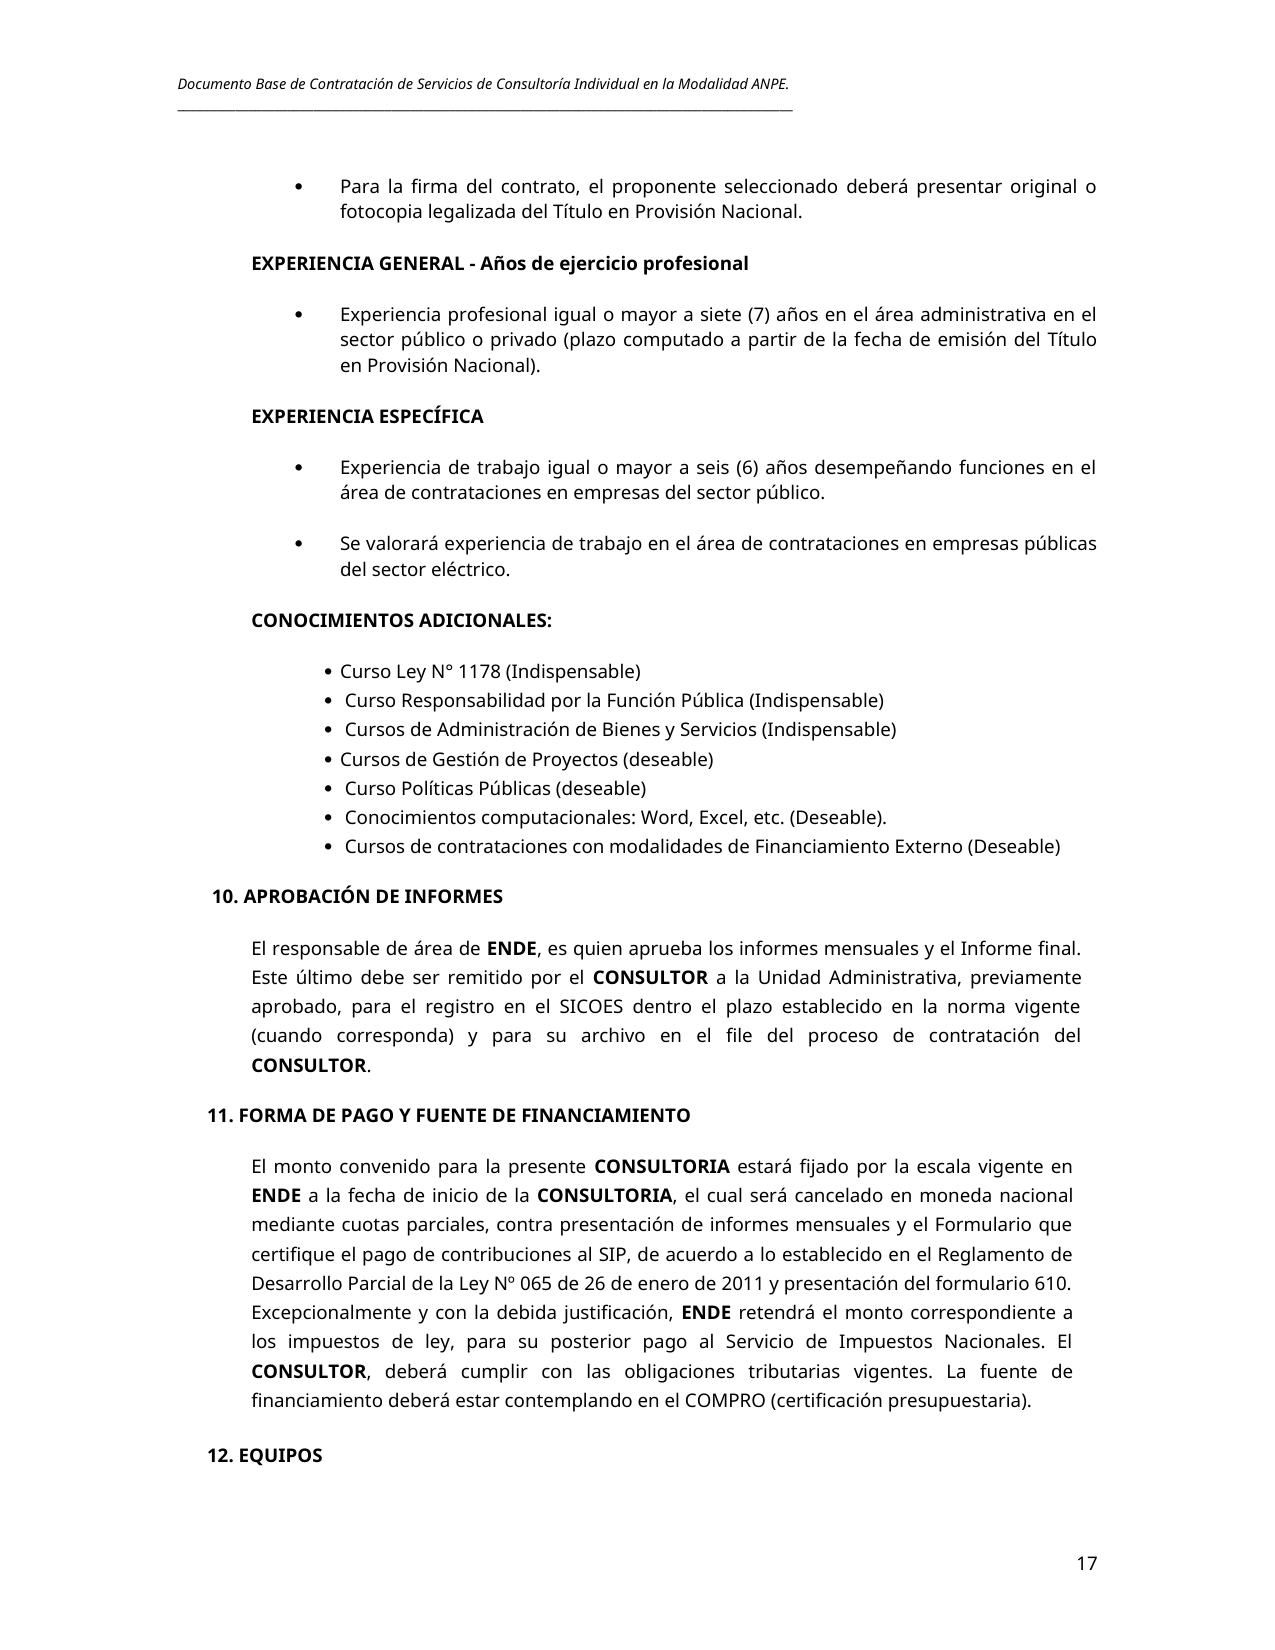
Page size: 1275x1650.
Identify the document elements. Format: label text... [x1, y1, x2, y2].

list Cursos de contrataciones con modalidades de Financiamiento Externo (Deseable) [325, 834, 1098, 859]
text El responsable de área de ENDE, es quien aprueba los informes mensuales y el Informe final. Este último debe ser remitido por el CONSULTOR a la Unidad Administrativa, previamente aprobado, para el registro en el SICOES dentro el plazo establecido en la norma vigente (cuando corresponda) y para su archivo en el file del proceso de contratación del CONSULTOR. [251, 935, 1082, 1077]
text 10. APROBACIÓN DE INFORMES [207, 884, 1082, 909]
list Curso Ley N° 1178 (Indispensable) [325, 658, 1098, 684]
list Conocimientos computacionales: Word, Excel, etc. (Deseable). [325, 804, 1098, 830]
list Se valorará experiencia de trabajo en el área de contrataciones en empresas públicas del sector eléctrico. [295, 531, 1098, 582]
list Cursos de Gestión de Proyectos (deseable) [325, 746, 1098, 771]
list Para la firma del contrato, el proponente seleccionado deberá presentar original o fotocopia legalizada del Título en Provisión Nacional. [295, 173, 1098, 224]
list Cursos de Administración de Bienes y Servicios (Indispensable) [325, 717, 1098, 742]
text EXPERIENCIA ESPECÍFICA [215, 403, 1082, 428]
text EXPERIENCIA GENERAL - Años de ejercicio profesional [251, 250, 1082, 275]
text El monto convenido para la presente CONSULTORIA estará fijado por la escala vigente en ENDE a la fecha de inicio de la CONSULTORIA, el cual será cancelado en moneda nacional mediante cuotas parciales, contra presentación de informes mensuales y el Formulario que certifique el pago de contribuciones al SIP, de acuerdo a lo establecido en el Reglamento de Desarrollo Parcial de la Ley Nº 065 de 26 de enero de 2011 y presentación del formulario 610. Excepcionalmente y con la debida justificación, ENDE retendrá el monto correspondiente a los impuestos de ley, para su posterior pago al Servicio de Impuestos Nacionales. El CONSULTOR, deberá cumplir con las obligaciones tributarias vigentes. La fuente de financiamiento deberá estar contemplando en el COMPRO (certificación presupuestaria). [251, 1153, 1074, 1413]
text CONOCIMIENTOS ADICIONALES: [177, 607, 1098, 633]
text 12. equipos [207, 1442, 1082, 1468]
text 11. FORMA DE PAGO y fuente de financiamiento [207, 1102, 1082, 1128]
list Curso Políticas Públicas (deseable) [325, 775, 1098, 801]
list Curso Responsabilidad por la Función Pública (Indispensable) [325, 687, 1098, 713]
list Experiencia de trabajo igual o mayor a seis (6) años desempeñando funciones en el área de contrataciones en empresas del sector público. [295, 454, 1098, 505]
list Experiencia profesional igual o mayor a siete (7) años en el área administrativa en el sector público o privado (plazo computado a partir de la fecha de emisión del Título en Provisión Nacional). [295, 301, 1098, 377]
